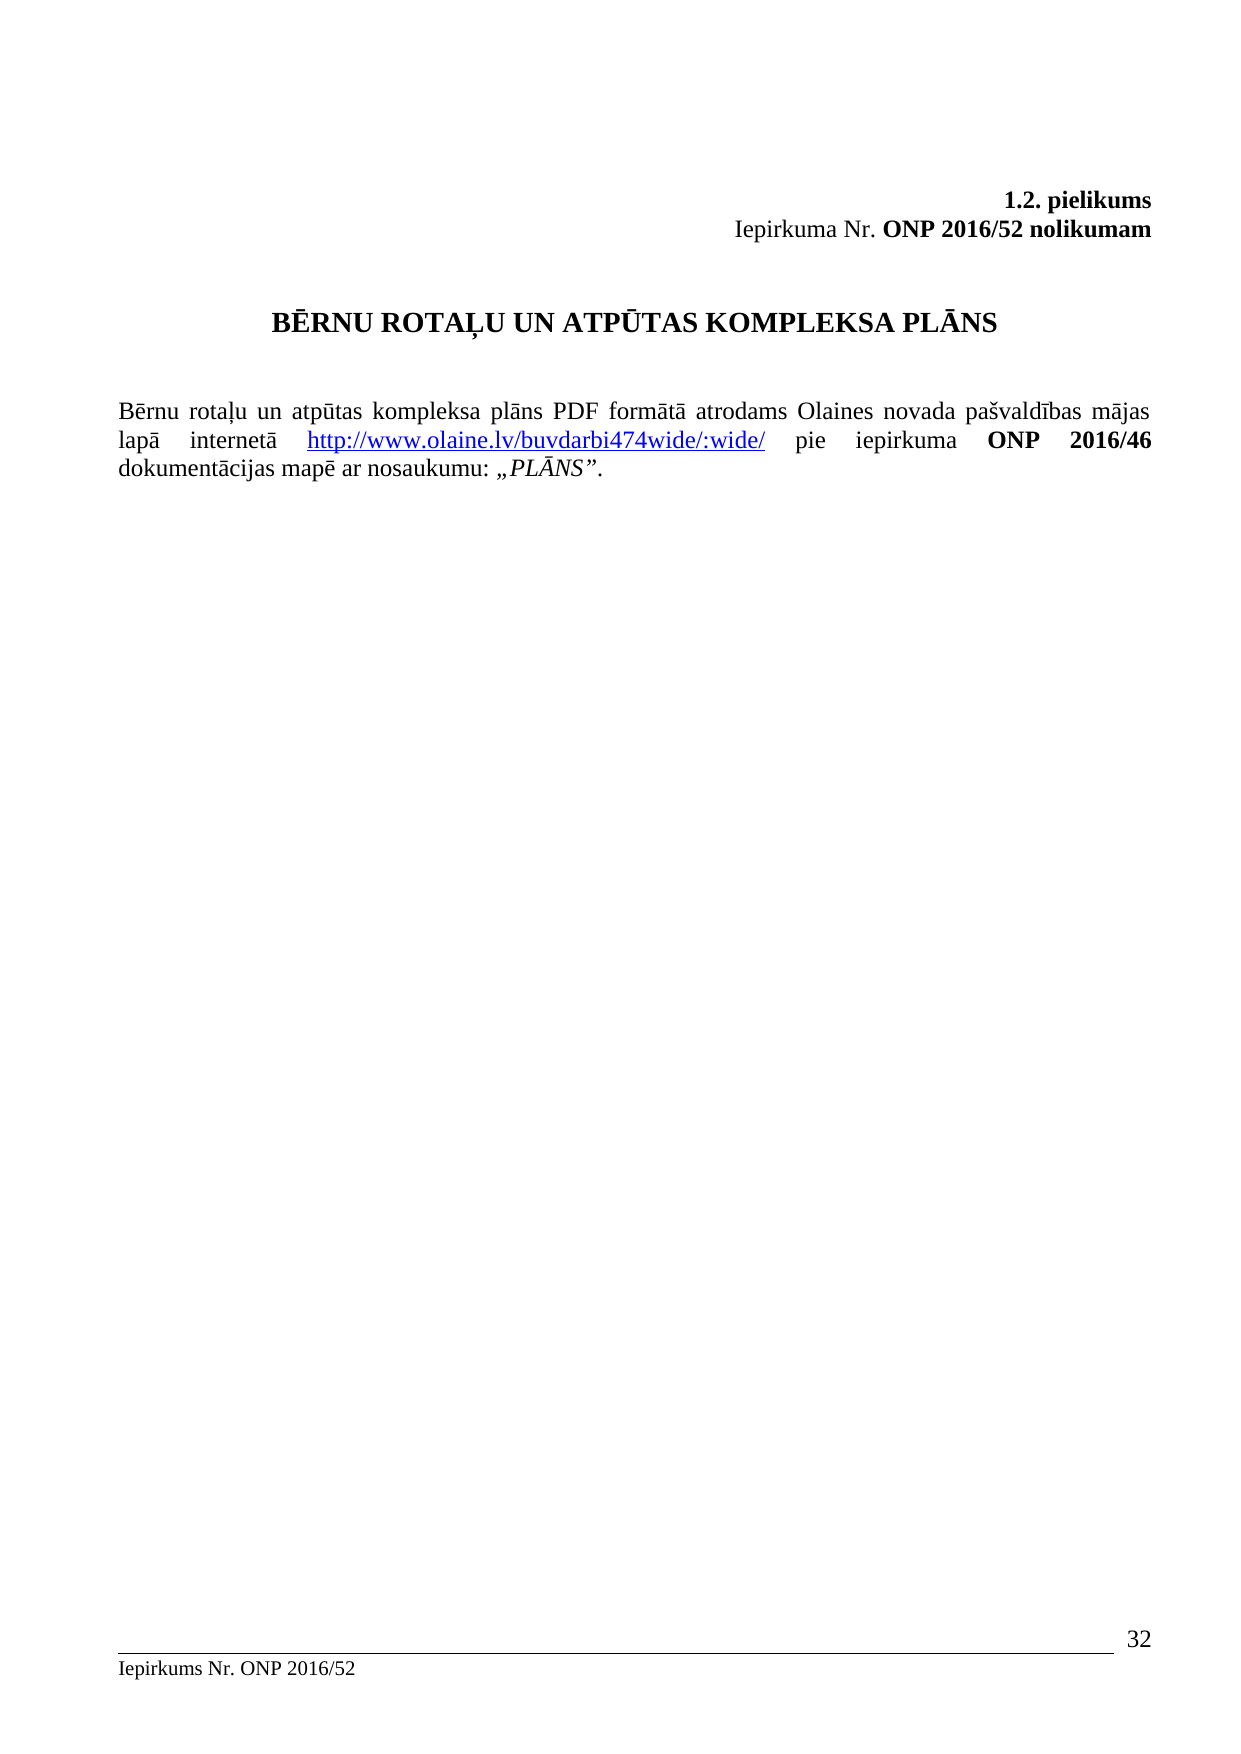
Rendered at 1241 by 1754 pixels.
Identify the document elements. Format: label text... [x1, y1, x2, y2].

text Bērnu rotaļu un atpūtas kompleksa plāns PDF formātā atrodams Olaines novada pašvaldības mājas lapā internetā http://www.olaine.lv/buvdarbi474wide/:wide/ pie iepirkuma ONP 2016/46 dokumentācijas mapē ar nosaukumu: „PLĀNS”. [118, 396, 1152, 482]
subtitle 1.2. pielikums [118, 185, 1152, 214]
text Iepirkuma Nr. ONP 2016/52 nolikumam [681, 214, 1152, 243]
text BĒRNU ROTAĻU UN ATPŪTAS KOMPLEKSA PLĀNS [118, 305, 1152, 338]
